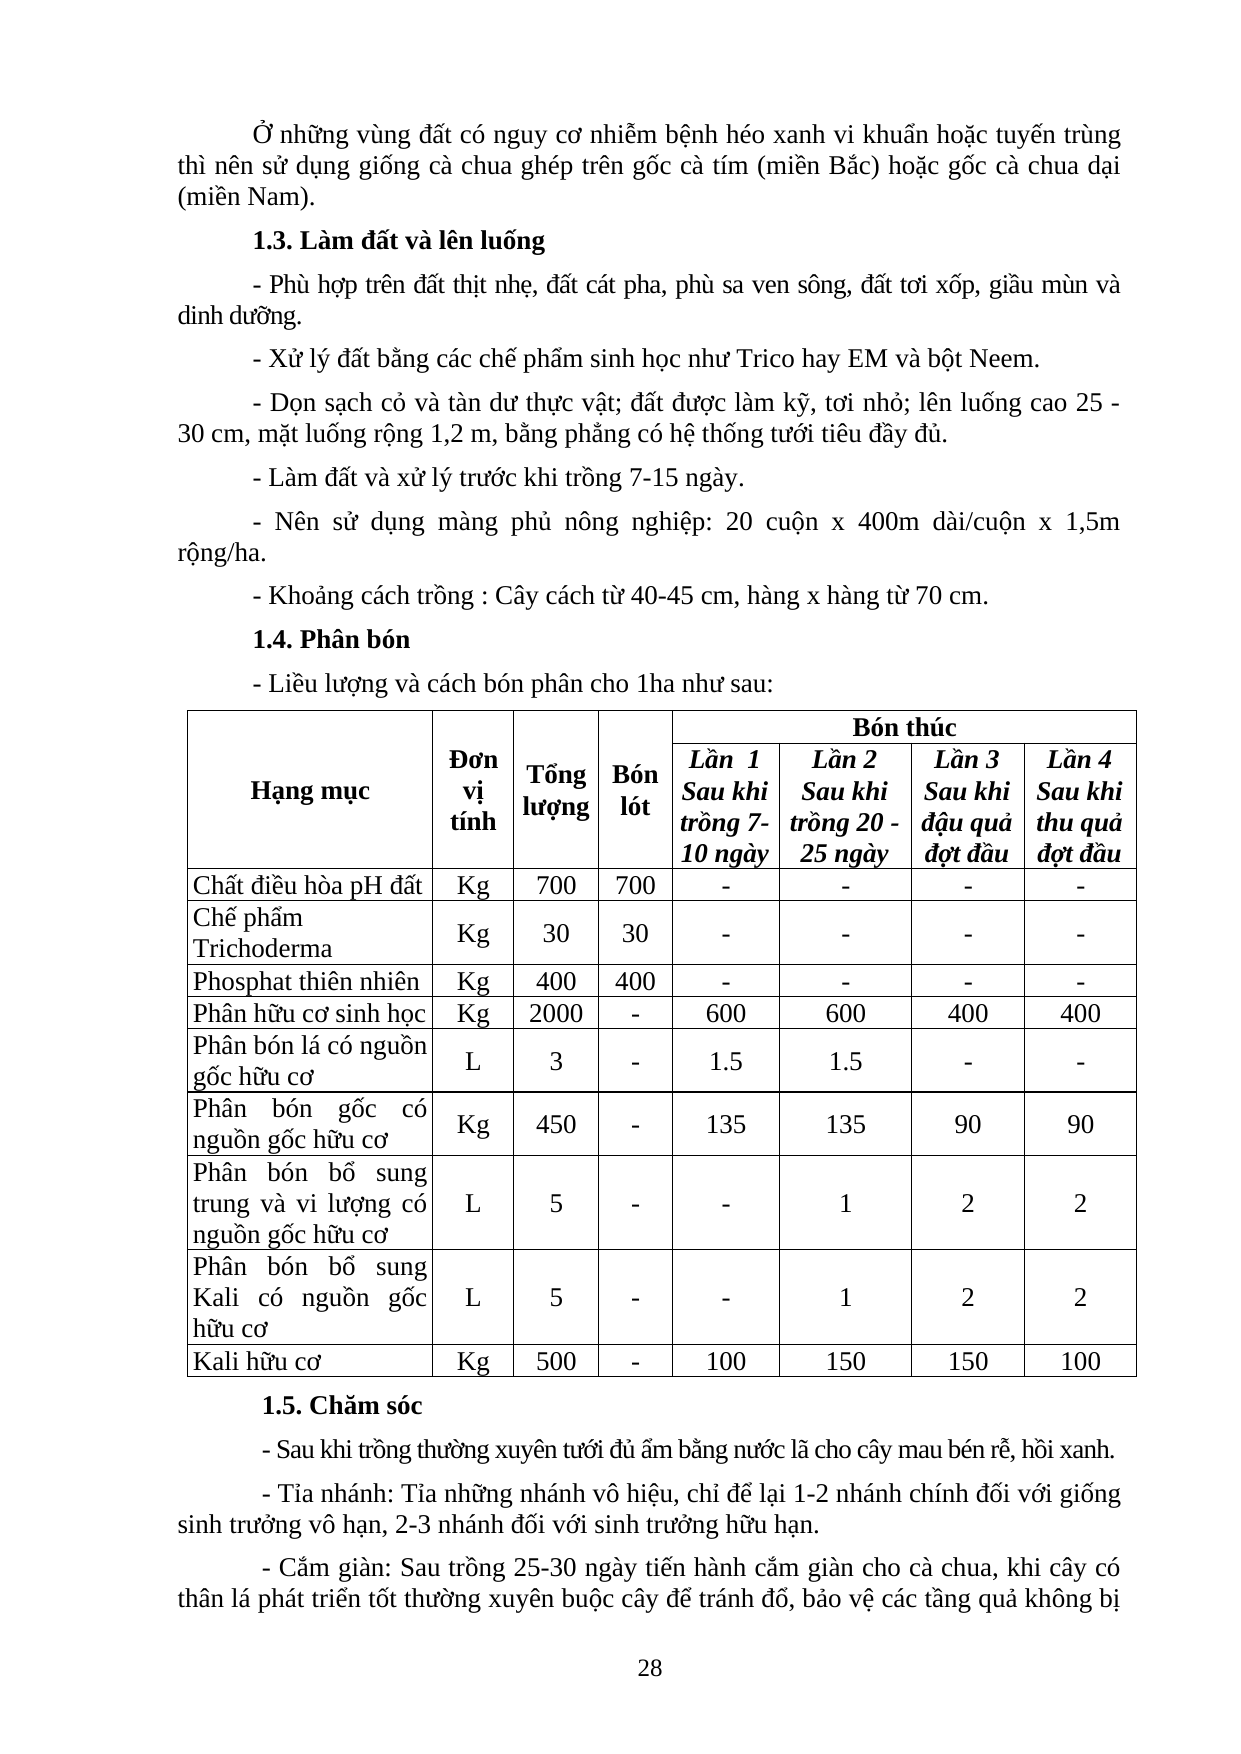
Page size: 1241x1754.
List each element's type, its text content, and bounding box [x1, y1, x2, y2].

table_cell 400 [1025, 997, 1136, 1028]
table_cell 2 [1025, 1156, 1136, 1249]
table_cell - [912, 965, 1024, 996]
table_cell 135 [780, 1093, 911, 1155]
table_header Đơn vị tính [433, 711, 513, 868]
table_cell Lần 4 Sau khi thu quả đợt đầu [1025, 744, 1136, 868]
table_cell - [780, 965, 911, 996]
table_header Bón lót [599, 711, 672, 868]
table_cell 400 [599, 965, 672, 996]
table_cell 2 [912, 1250, 1024, 1344]
table_cell 90 [912, 1093, 1024, 1155]
table_cell Kali hữu cơ [188, 1345, 432, 1376]
table_cell - [673, 1250, 779, 1344]
table_cell 2 [912, 1156, 1024, 1249]
text 1.3. Làm đất và lên luống [177, 224, 1122, 255]
table_cell Kg [433, 869, 513, 900]
table_cell Phân hữu cơ sinh học [188, 997, 432, 1028]
table_cell 2000 [514, 997, 598, 1028]
text - Phù hợp trên đất thịt nhẹ, đất cát pha, phù sa ven sông, đất tơi xốp, giầu mùn và dinh dưỡng. [177, 268, 1122, 330]
table_header Tổng lượng [514, 711, 598, 868]
table_cell Chế phẩm Trichoderma [188, 901, 432, 964]
table_cell - [1025, 965, 1136, 996]
table_cell - [673, 1156, 779, 1249]
table_cell L [433, 1250, 513, 1344]
table_cell - [599, 1345, 672, 1376]
table_cell - [673, 901, 779, 964]
table_cell - [599, 1029, 672, 1091]
table_cell - [599, 1250, 672, 1344]
text 1.5. Chăm sóc [177, 1389, 1122, 1421]
table_cell Lần 2 Sau khi trồng 20 - 25 ngày [780, 744, 911, 868]
table_cell 3 [514, 1029, 598, 1091]
table_header Hạng mục [188, 711, 432, 868]
text - Nên sử dụng màng phủ nông nghiệp: 20 cuộn x 400m dài/cuộn x 1,5m rộng/ha. [177, 504, 1122, 567]
table_cell 1 [780, 1156, 911, 1249]
table_cell Lần 1 Sau khi trồng 7-10 ngày [673, 744, 779, 868]
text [177, 1551, 1122, 1614]
table_cell 450 [514, 1093, 598, 1155]
table_cell - [912, 1029, 1024, 1091]
table_cell Phosphat thiên nhiên [188, 965, 432, 996]
table_cell Phân bón bổ sung Kali có nguồn gốc hữu cơ [188, 1250, 432, 1344]
table_cell 600 [780, 997, 911, 1028]
table_cell 500 [514, 1345, 598, 1376]
table_cell - [1025, 869, 1136, 900]
table_cell - [780, 869, 911, 900]
table_cell - [780, 901, 911, 964]
table_cell Kg [433, 997, 513, 1028]
table_cell 400 [912, 997, 1024, 1028]
table_cell - [912, 869, 1024, 900]
table_cell Phân bón lá có nguồn gốc hữu cơ [188, 1029, 432, 1091]
table_cell 1.5 [673, 1029, 779, 1091]
table_cell - [673, 869, 779, 900]
text - Khoảng cách trồng : Cây cách từ 40-45 cm, hàng x hàng từ 70 cm. [177, 579, 1122, 611]
table_cell 100 [673, 1345, 779, 1376]
table_cell 30 [514, 901, 598, 964]
table_cell 135 [673, 1093, 779, 1155]
table_cell 100 [1025, 1345, 1136, 1376]
table_cell 600 [673, 997, 779, 1028]
table_cell - [673, 965, 779, 996]
table_cell 700 [599, 869, 672, 900]
table_cell 2 [1025, 1250, 1136, 1344]
text 1.4. Phân bón [177, 623, 1122, 654]
table_cell 5 [514, 1250, 598, 1344]
table_cell Kg [433, 965, 513, 996]
table_cell - [599, 1156, 672, 1249]
text - Xử lý đất bằng các chế phẩm sinh học như Trico hay EM và bột Neem. [177, 342, 1122, 374]
table_cell Kg [433, 901, 513, 964]
table_cell - [599, 997, 672, 1028]
table_cell Kg [433, 1345, 513, 1376]
table_cell Phân bón bổ sung trung và vi lượng có nguồn gốc hữu cơ [188, 1156, 432, 1249]
table_cell - [1025, 901, 1136, 964]
table_header Bón thúc [673, 711, 1136, 742]
table_cell Phân bón gốc có nguồn gốc hữu cơ [188, 1093, 432, 1155]
table_cell Chất điều hòa pH đất [188, 869, 432, 900]
table_cell Kg [433, 1093, 513, 1155]
table_cell 700 [514, 869, 598, 900]
table_cell L [433, 1156, 513, 1249]
table_cell 30 [599, 901, 672, 964]
text Ở những vùng đất có nguy cơ nhiễm bệnh héo xanh vi khuẩn hoặc tuyến trùng thì nên sử dụng giống cà chua ghép trên gốc cà tím (miền Bắc) hoặc gốc cà chua dại (miền Nam). [177, 118, 1122, 212]
table_cell - [1025, 1029, 1136, 1091]
table_cell 1 [780, 1250, 911, 1344]
table_cell Lần 3 Sau khi đậu quả đợt đầu [912, 744, 1024, 868]
table_cell - [912, 901, 1024, 964]
table_cell 5 [514, 1156, 598, 1249]
table_cell - [599, 1093, 672, 1155]
table_cell 400 [514, 965, 598, 996]
text - Dọn sạch cỏ và tàn dư thực vật; đất được làm kỹ, tơi nhỏ; lên luống cao 25 - 30 cm, mặt luống rộng 1,2 m, bằng phẳng có hệ thống tưới tiêu đầy đủ. [177, 386, 1122, 448]
table_cell 90 [1025, 1093, 1136, 1155]
table_cell 150 [780, 1345, 911, 1376]
table_cell L [433, 1029, 513, 1091]
text - Làm đất và xử lý trước khi trồng 7-15 ngày. [177, 461, 1122, 492]
text - Liều lượng và cách bón phân cho 1ha như sau: [177, 667, 1122, 698]
text - Sau khi trồng thường xuyên tưới đủ ẩm bằng nước lã cho cây mau bén rễ, hồi xanh. [177, 1433, 1122, 1464]
table_cell 1.5 [780, 1029, 911, 1091]
text - Tỉa nhánh: Tỉa những nhánh vô hiệu, chỉ để lại 1-2 nhánh chính đối với giống sinh trưởng vô hạn, 2-3 nhánh đối với sinh trưởng hữu hạn. [177, 1477, 1122, 1539]
table_cell 150 [912, 1345, 1024, 1376]
